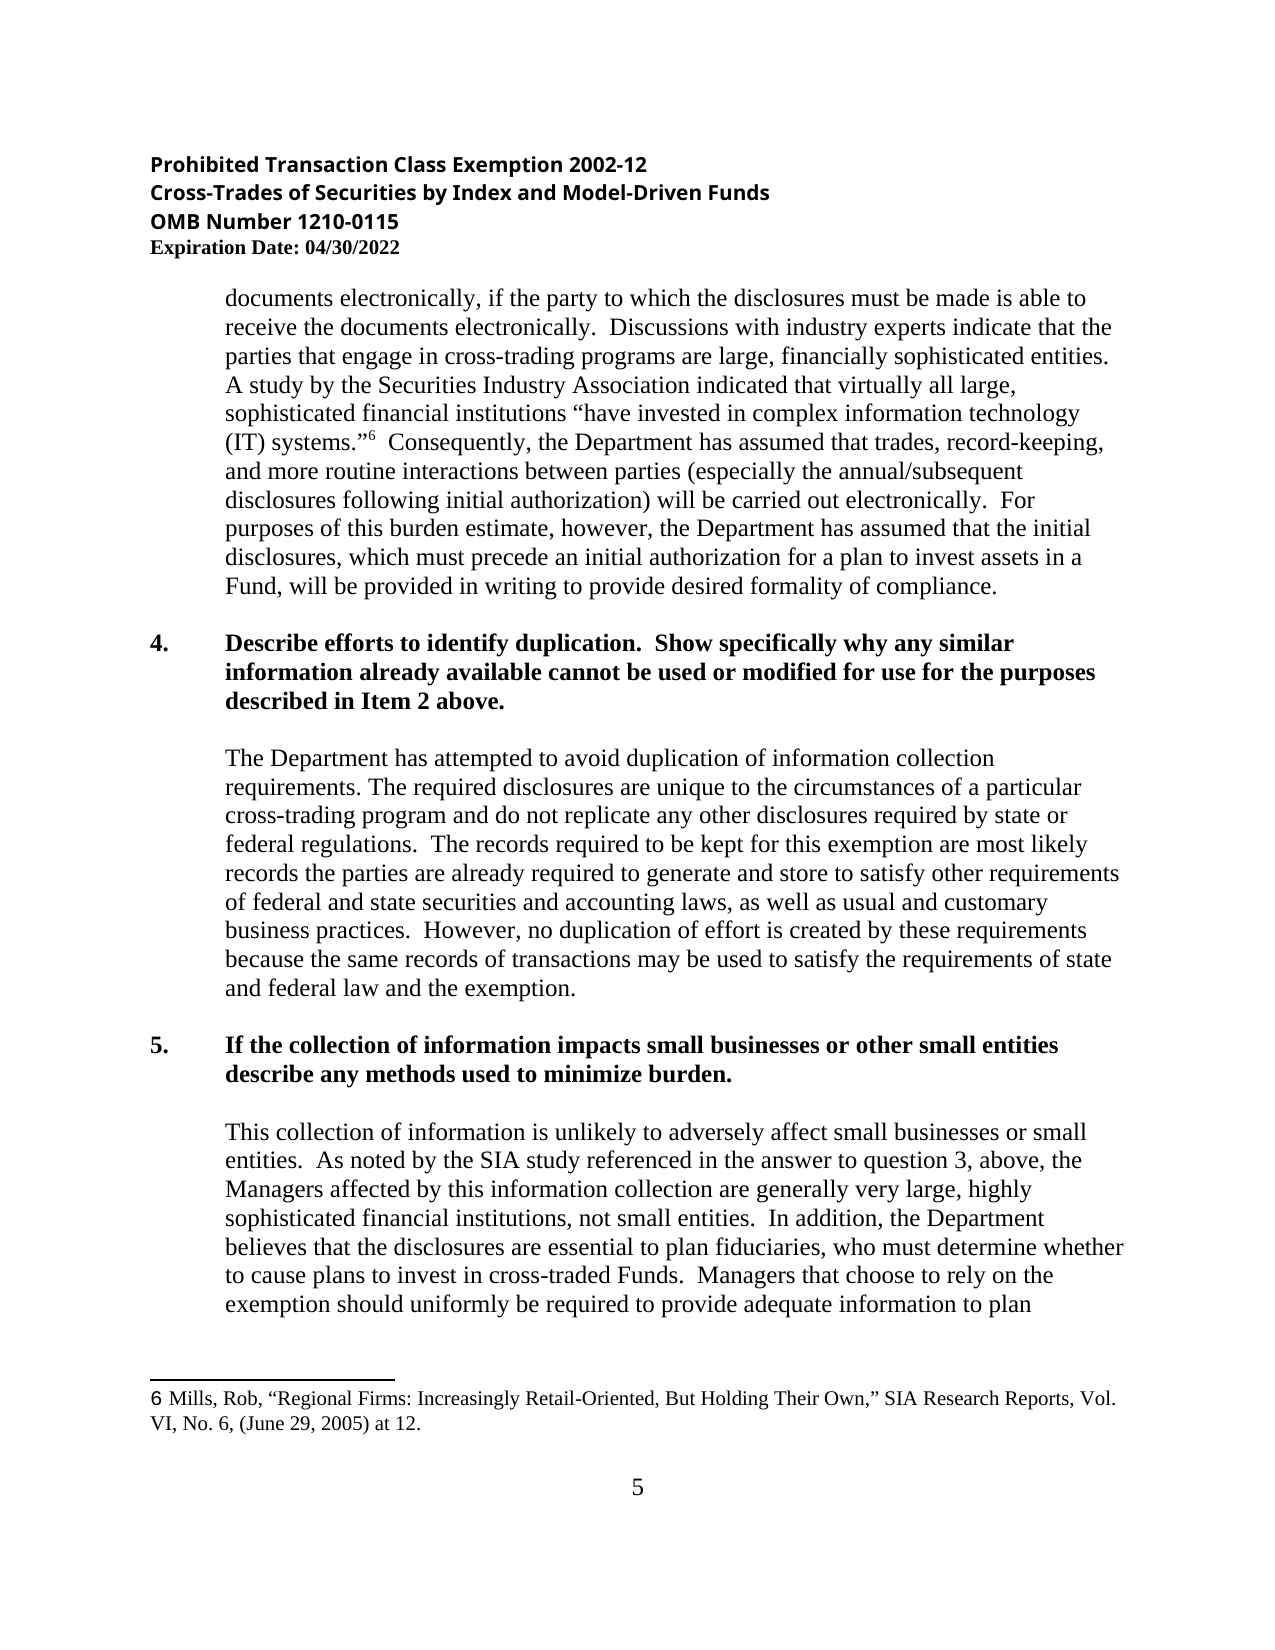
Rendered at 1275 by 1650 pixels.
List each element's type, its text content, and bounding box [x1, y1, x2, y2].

text 5. If the collection of information impacts small businesses or other small entities describe any methods used to minimize burden. [150, 1031, 1125, 1088]
text The Department has attempted to avoid duplication of information collection requirements. The required disclosures are unique to the circumstances of a particular cross-trading program and do not replicate any other disclosures required by state or federal regulations. The records required to be kept for this exemption are most likely records the parties are already required to generate and store to satisfy other requirements of federal and state securities and accounting laws, as well as usual and customary business practices. However, no duplication of effort is created by these requirements because the same records of transactions may be used to satisfy the requirements of state and federal law and the exemption. [225, 743, 1125, 1002]
text 4. Describe efforts to identify duplication. Show specifically why any similar information already available cannot be used or modified for use for the purposes described in Item 2 above. [150, 628, 1125, 715]
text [225, 1117, 1125, 1318]
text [225, 283, 1125, 600]
